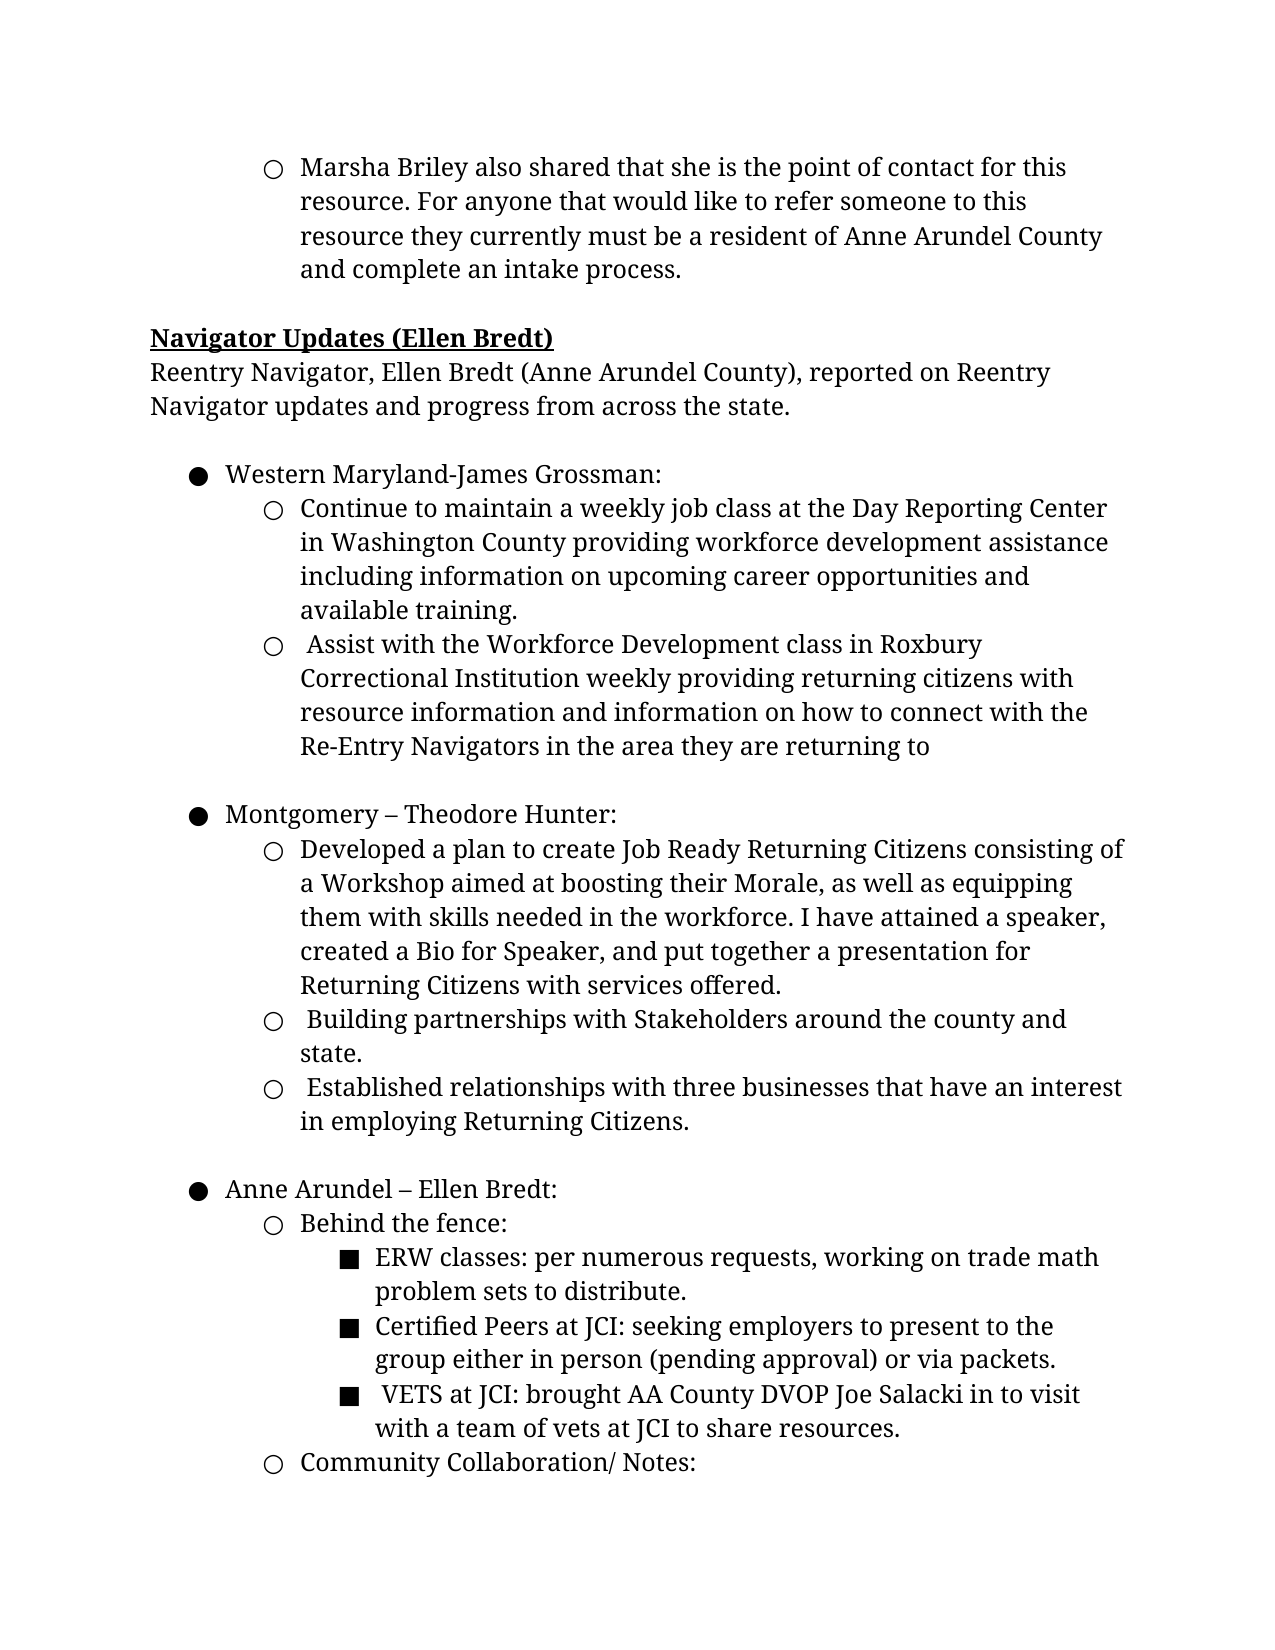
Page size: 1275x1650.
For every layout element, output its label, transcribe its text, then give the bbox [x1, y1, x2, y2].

list Certified Peers at JCI: seeking employers to present to the group either in person (pending approval) or via packets. [337, 1308, 1125, 1376]
list Montgomery – Theodore Hunter: [187, 797, 1125, 831]
list VETS at JCI: brought AA County DVOP Joe Salacki in to visit with a team of vets at JCI to share resources. [337, 1376, 1125, 1444]
list Assist with the Workforce Development class in Roxbury Correctional Institution weekly providing returning citizens with resource information and information on how to connect with the Re-Entry Navigators in the area they are returning to [262, 627, 1125, 763]
list Marsha Briley also shared that she is the point of contact for this resource. For anyone that would like to refer someone to this resource they currently must be a resident of Anne Arundel County and complete an intake process. [262, 150, 1125, 286]
text Reentry Navigator, Ellen Bredt (Anne Arundel County), reported on Reentry Navigator updates and progress from across the state. [150, 354, 1125, 422]
text Navigator Updates (Ellen Bredt) [150, 320, 1125, 354]
list Developed a plan to create Job Ready Returning Citizens consisting of a Workshop aimed at boosting their Morale, as well as equipping them with skills needed in the workforce. I have attained a speaker, created a Bio for Speaker, and put together a presentation for Returning Citizens with services offered. [262, 831, 1125, 1002]
list Behind the fence: [262, 1206, 1125, 1240]
list Building partnerships with Stakeholders around the county and state. [262, 1002, 1125, 1070]
list Continue to maintain a weekly job class at the Day Reporting Center in Washington County providing workforce development assistance including information on upcoming career opportunities and available training. [262, 491, 1125, 627]
list ERW classes: per numerous requests, working on trade math problem sets to distribute. [337, 1240, 1125, 1308]
list Anne Arundel – Ellen Bredt: [187, 1172, 1125, 1206]
list Western Maryland-James Grossman: [187, 457, 1125, 491]
list Community Collaboration/ Notes: [262, 1444, 1125, 1478]
list Established relationships with three businesses that have an interest in employing Returning Citizens. [262, 1070, 1125, 1138]
